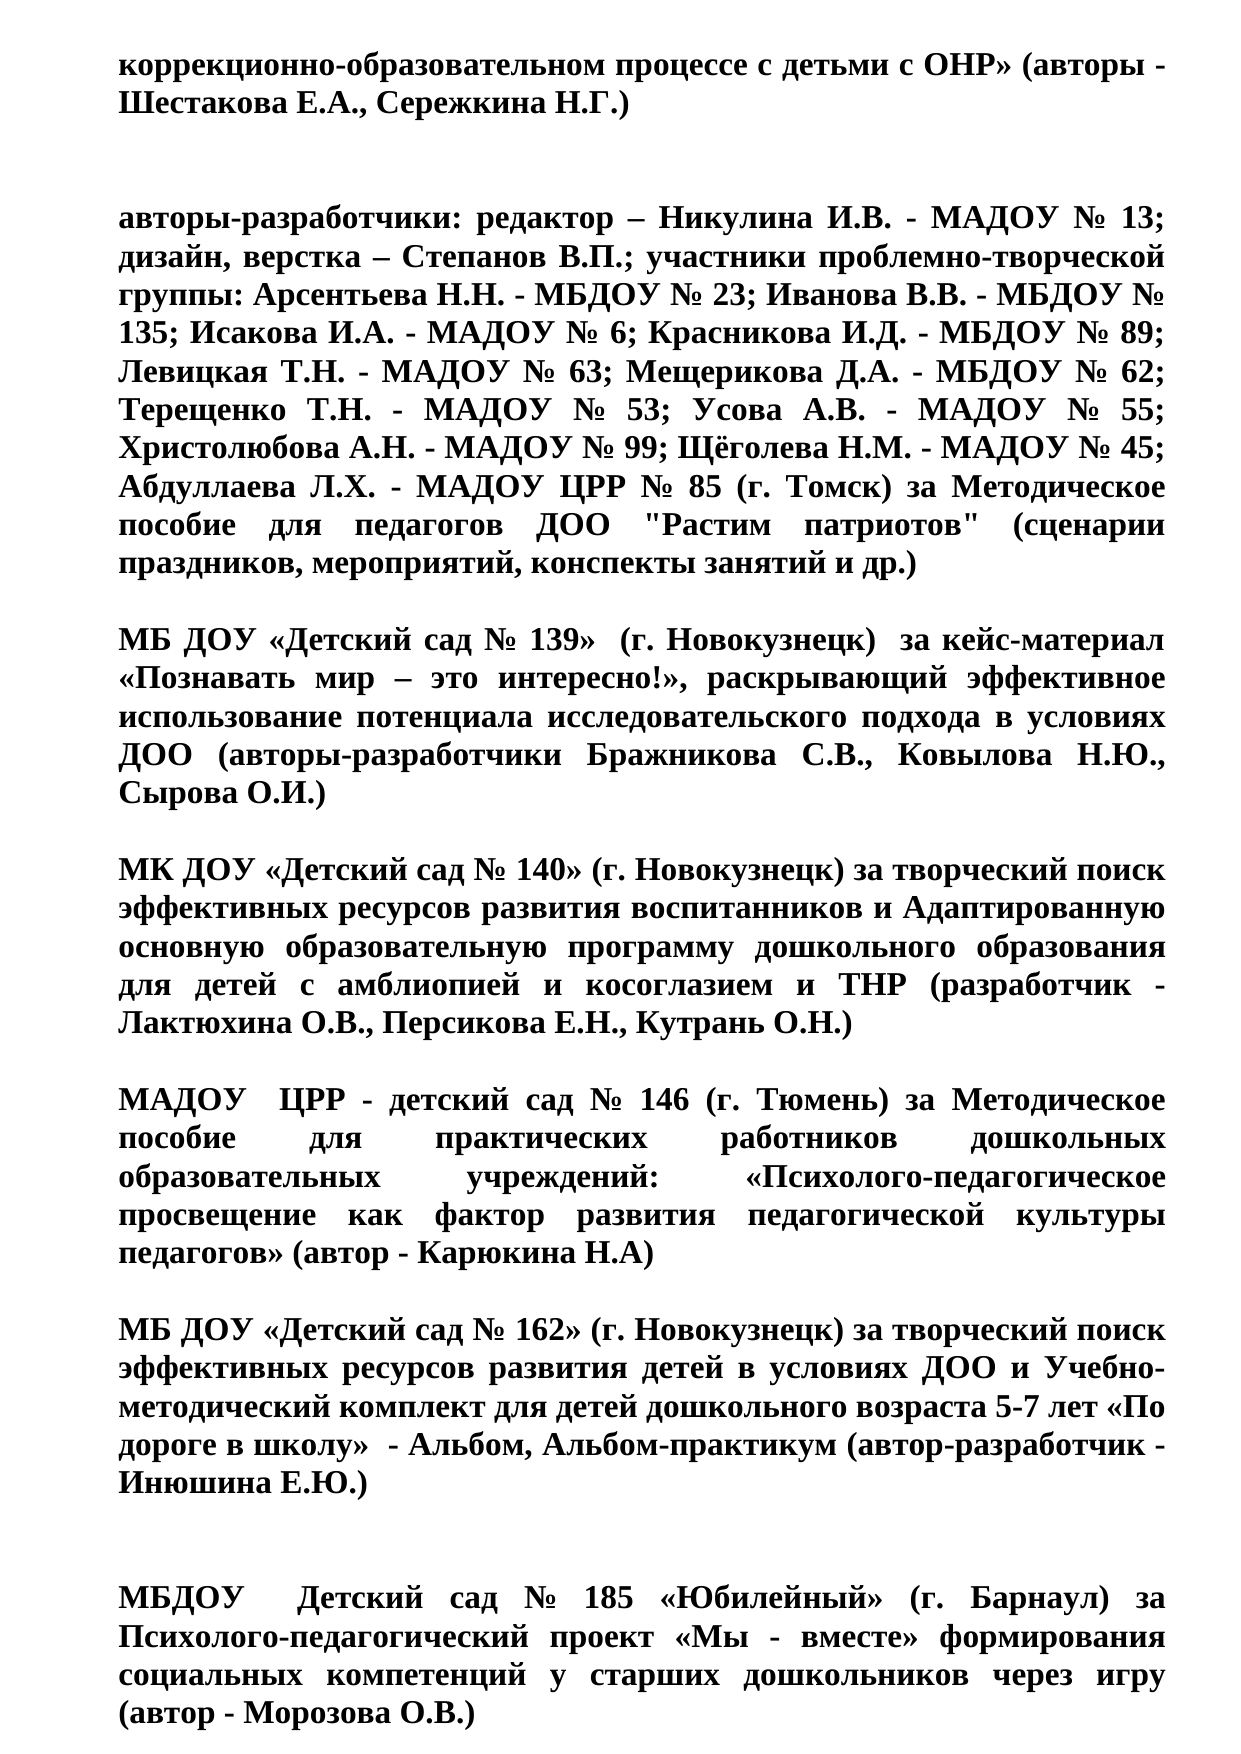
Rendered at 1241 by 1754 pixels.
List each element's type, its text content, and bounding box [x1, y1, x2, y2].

text МАДОУ ЦРР - детский сад № 146 (г. Тюмень) за Методическое пособие для практических работников дошкольных образовательных учреждений: «Психолого-педагогическое просвещение как фактор развития педагогической культуры педагогов» (автор - Карюкина Н.А) [118, 1079, 1167, 1271]
text авторы-разработчики: редактор – Никулина И.В. - МАДОУ № 13; дизайн, верстка – Степанов В.П.; участники проблемно-творческой группы: Арсентьева Н.Н. - МБДОУ № 23; Иванова В.В. - МБДОУ № 135; Исакова И.А. - МАДОУ № 6; Красникова И.Д. - МБДОУ № 89; Левицкая Т.Н. - МАДОУ № 63; Мещерикова Д.А. - МБДОУ № 62; Терещенко Т.Н. - МАДОУ № 53; Усова А.В. - МАДОУ № 55; Христолюбова А.Н. - МАДОУ № 99; Щёголева Н.М. - МАДОУ № 45; Абдуллаева Л.Х. - МАДОУ ЦРР № 85 (г. Томск) за Методическое пособие для педагогов ДОО "Растим патриотов" (сценарии праздников, мероприятий, конспекты занятий и др.) [118, 198, 1167, 581]
text МБ ДОУ «Детский сад № 162» (г. Новокузнецк) за творческий поиск эффективных ресурсов развития детей в условиях ДОО и Учебно-методический комплект для детей дошкольного возраста 5-7 лет «По дороге в школу» - Альбом, Альбом-практикум (автор-разработчик - Инюшина Е.Ю.) [118, 1309, 1167, 1501]
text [118, 44, 1167, 121]
text МБ ДОУ «Детский сад № 139» (г. Новокузнецк) за кейс-материал «Познавать мир – это интересно!», раскрывающий эффективное использование потенциала исследовательского подхода в условиях ДОО (авторы-разработчики Бражникова С.В., Ковылова Н.Ю., Сырова О.И.) [118, 619, 1167, 811]
text МК ДОУ «Детский сад № 140» (г. Новокузнецк) за творческий поиск эффективных ресурсов развития воспитанников и Адаптированную основную образовательную программу дошкольного образования для детей с амблиопией и косоглазием и ТНР (разработчик - Лактюхина О.В., Персикова Е.Н., Кутрань О.Н.) [118, 849, 1167, 1041]
text МБДОУ Детский сад № 185 «Юбилейный» (г. Барнаул) за Психолого-педагогический проект «Мы - вместе» формирования социальных компетенций у старших дошкольников через игру (автор - Морозова О.В.) [118, 1578, 1167, 1731]
